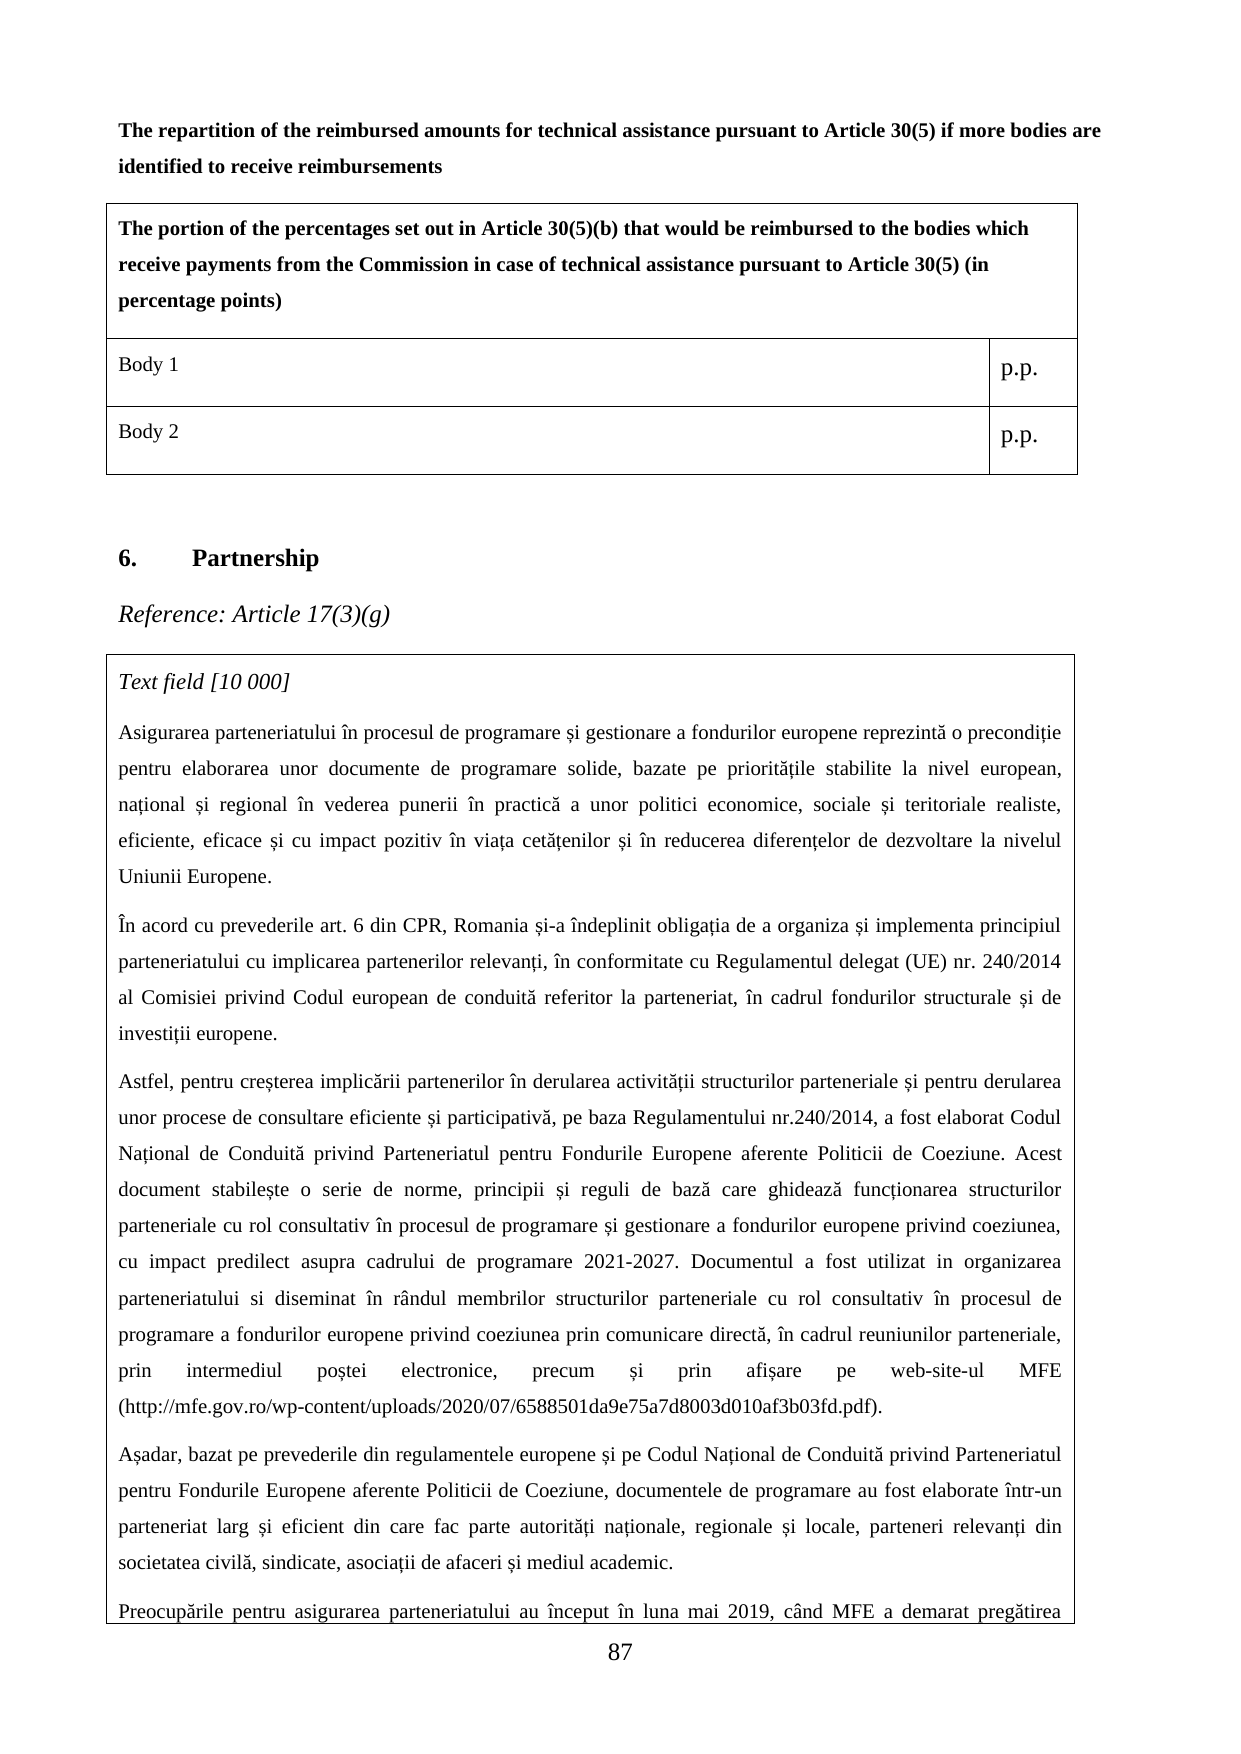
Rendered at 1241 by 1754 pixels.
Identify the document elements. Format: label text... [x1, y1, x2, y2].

text The repartition of the reimbursed amounts for technical assistance pursuant to Article 30(5) if more bodies are identified to receive reimbursements [118, 118, 1122, 178]
text Reference: Article 17(3)(g) [118, 599, 1122, 627]
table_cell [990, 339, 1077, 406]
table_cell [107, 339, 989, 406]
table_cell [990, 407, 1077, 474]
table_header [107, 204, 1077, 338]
text 6. Partnership [118, 543, 1122, 572]
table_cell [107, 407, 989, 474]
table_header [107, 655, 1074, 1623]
